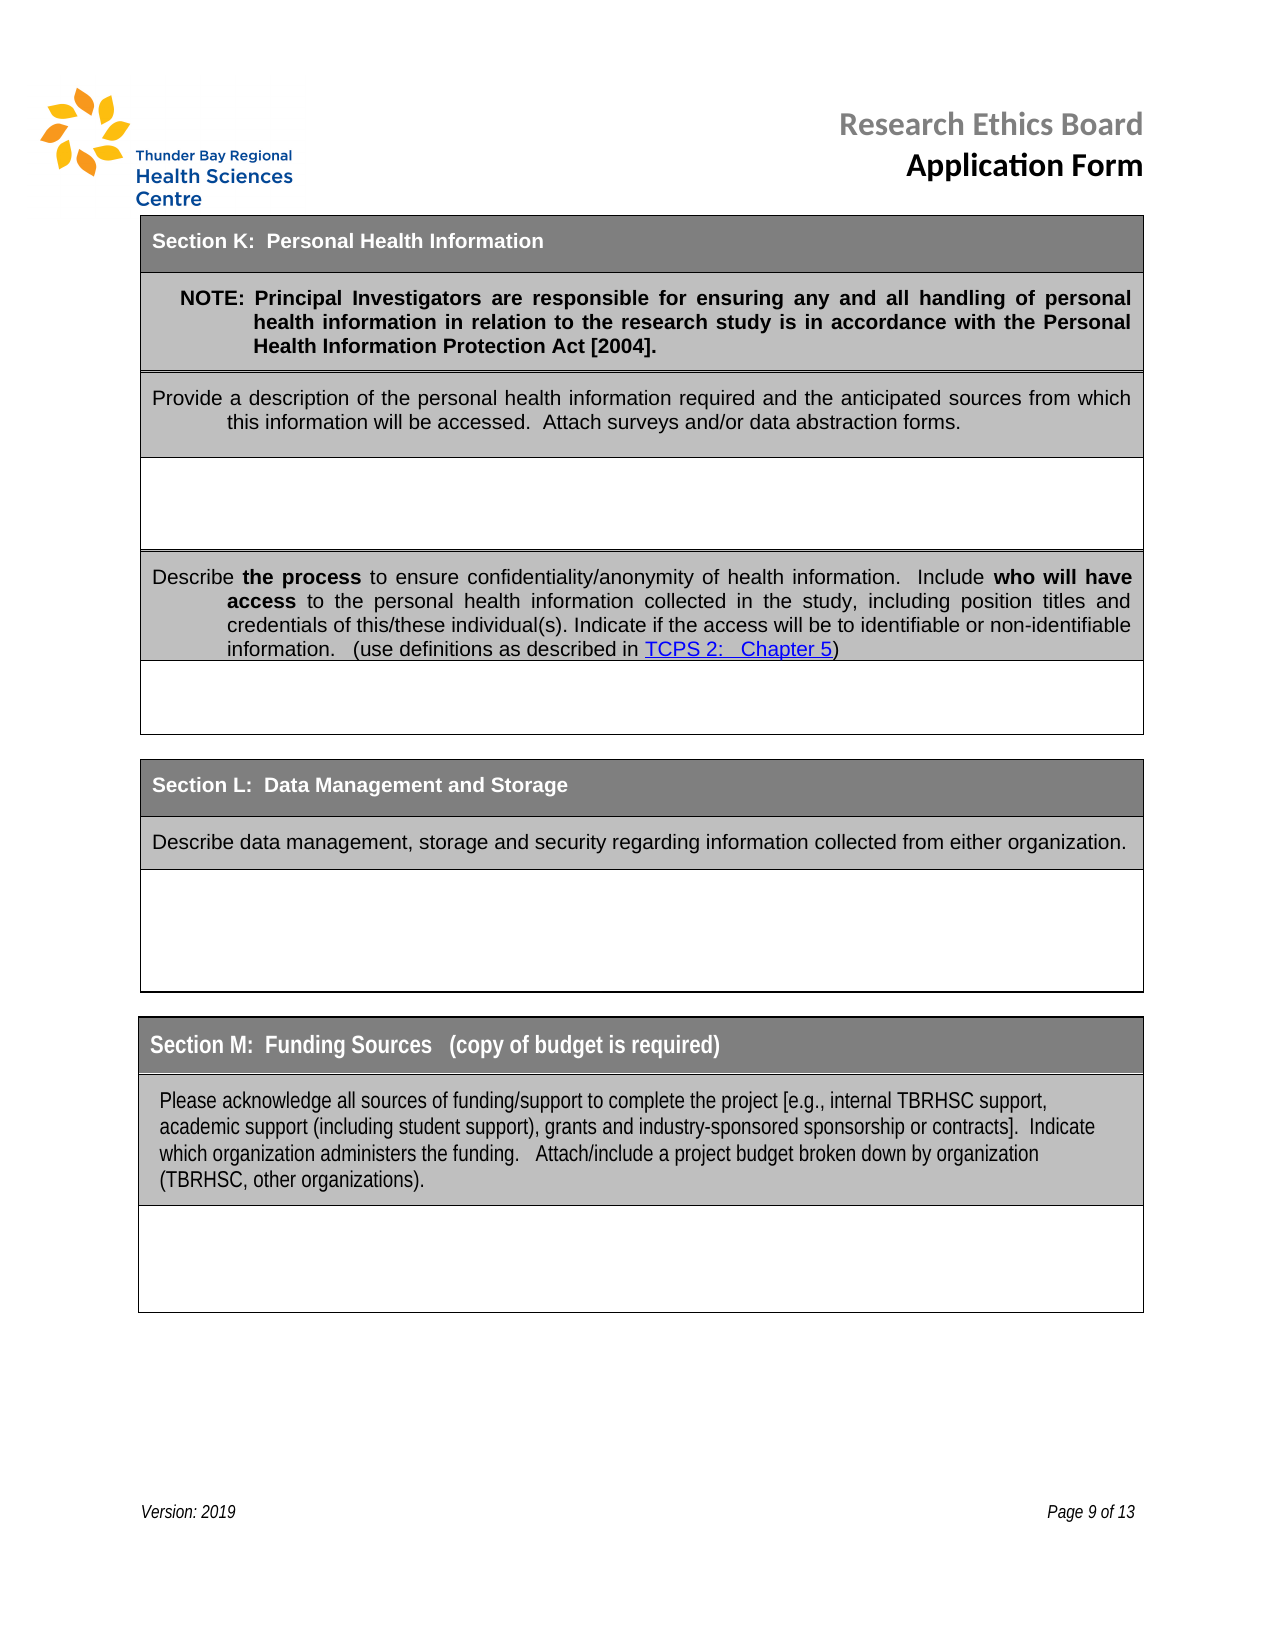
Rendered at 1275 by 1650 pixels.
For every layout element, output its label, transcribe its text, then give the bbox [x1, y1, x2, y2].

table_cell Describe data management, storage and security regarding information collected from either organization. [141, 817, 1143, 869]
table_cell [141, 661, 1143, 734]
table_cell Describe the process to ensure confidentiality/anonymity of health information. Include who will have access to the personal health information collected in the study, including position titles and credentials of this/these individual(s). Indicate if the access will be to identifiable or non-identifiable information. (use definitions as described in TCPS 2: Chapter 5) [141, 552, 1143, 660]
table_cell Please acknowledge all sources of funding/support to complete the project [e.g., internal TBRHSC support, academic support (including student support), grants and industry-sponsored sponsorship or contracts]. Indicate which organization administers the funding. Attach/include a project budget broken down by organization (TBRHSC, other organizations). [139, 1075, 1143, 1205]
table_header Section M: Funding Sources (copy of budget is required) [139, 1018, 1143, 1073]
table_header Section L: Data Management and Storage [141, 760, 1143, 816]
table_cell Provide a description of the personal health information required and the anticipated sources from which this information will be accessed. Attach surveys and/or data abstraction forms. [141, 373, 1143, 457]
table_header Section K: Personal Health Information [141, 216, 1143, 272]
picture [26, 75, 306, 219]
table_cell [141, 458, 1143, 549]
table_cell [141, 870, 1143, 991]
table_cell NOTE: Principal Investigators are responsible for ensuring any and all handling of personal health information in relation to the research study is in accordance with the Personal Health Information Protection Act [2004]. [141, 273, 1143, 370]
table_cell [139, 1206, 1143, 1312]
